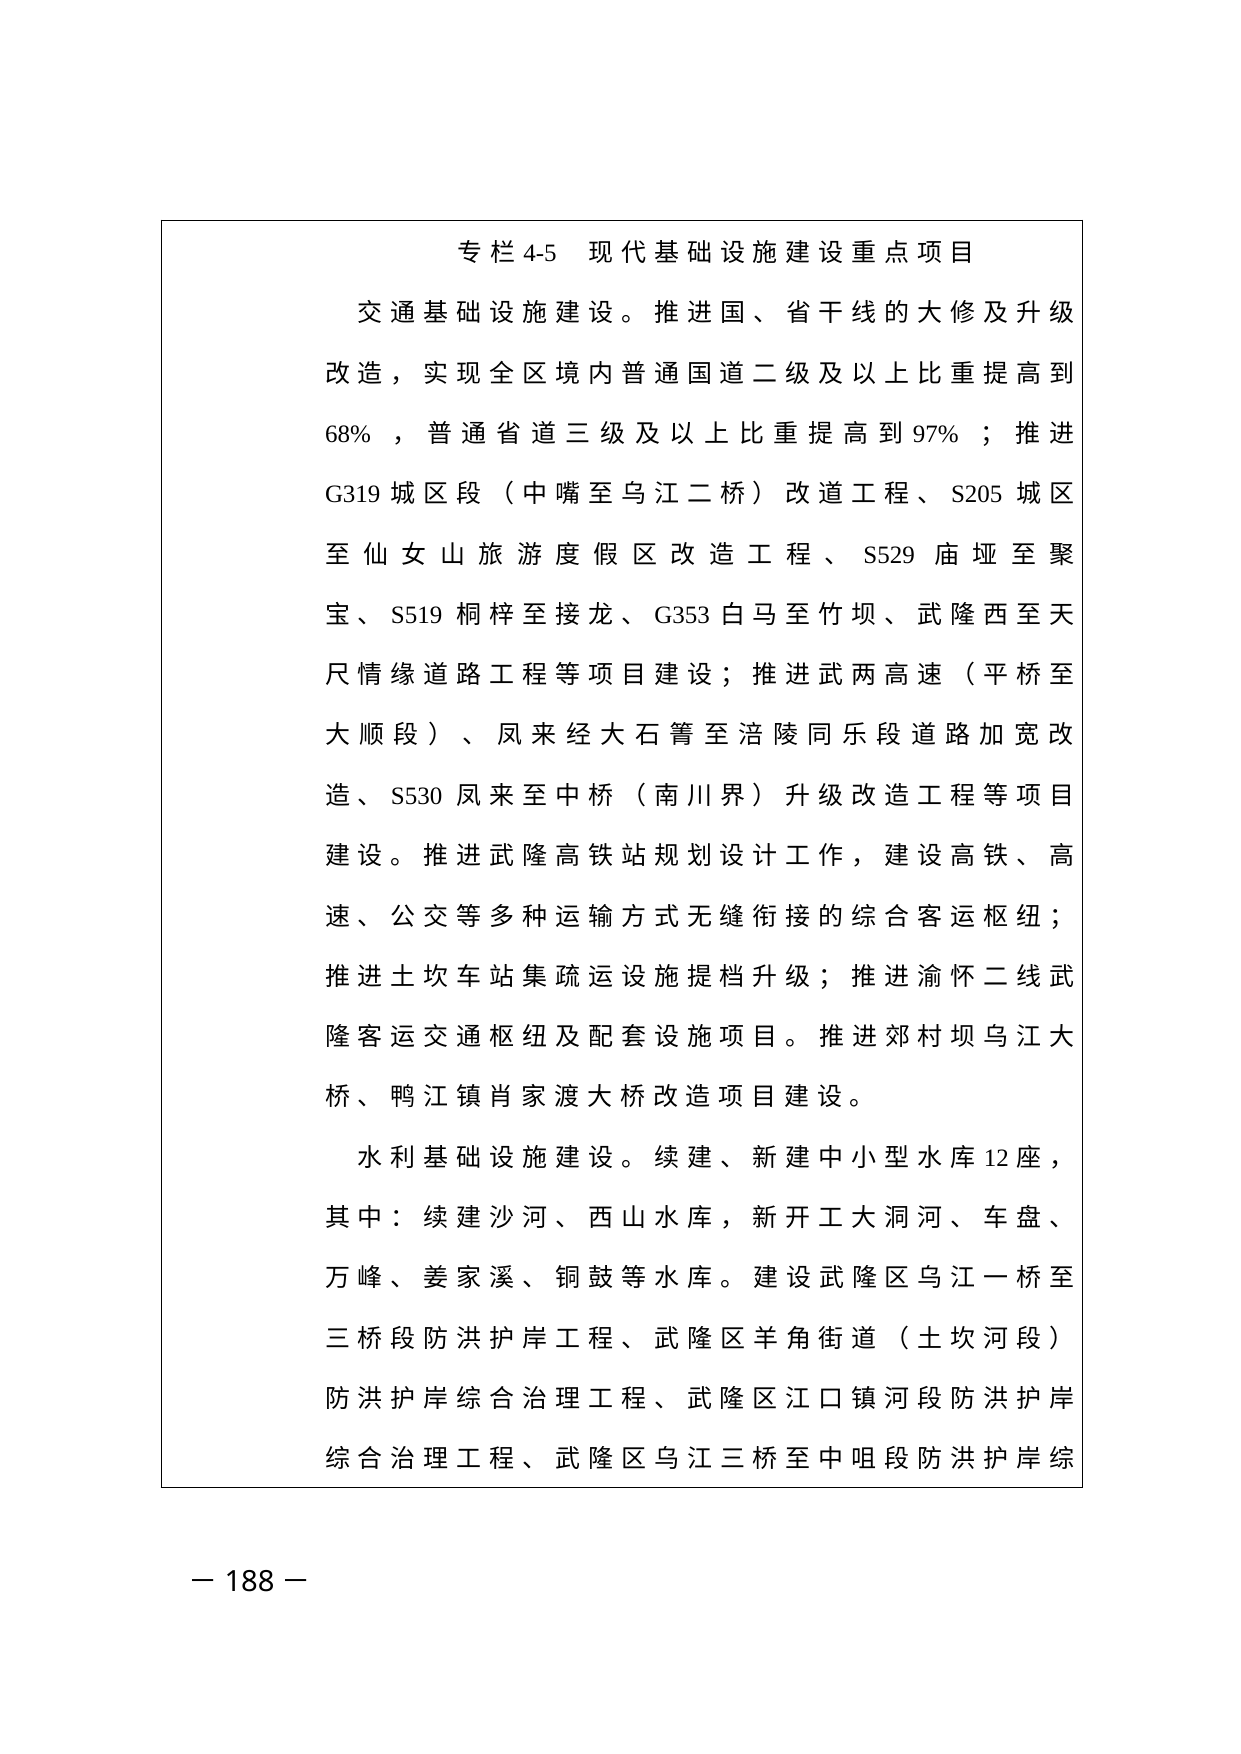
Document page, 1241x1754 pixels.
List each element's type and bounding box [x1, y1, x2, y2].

table_header [162, 221, 1082, 1487]
